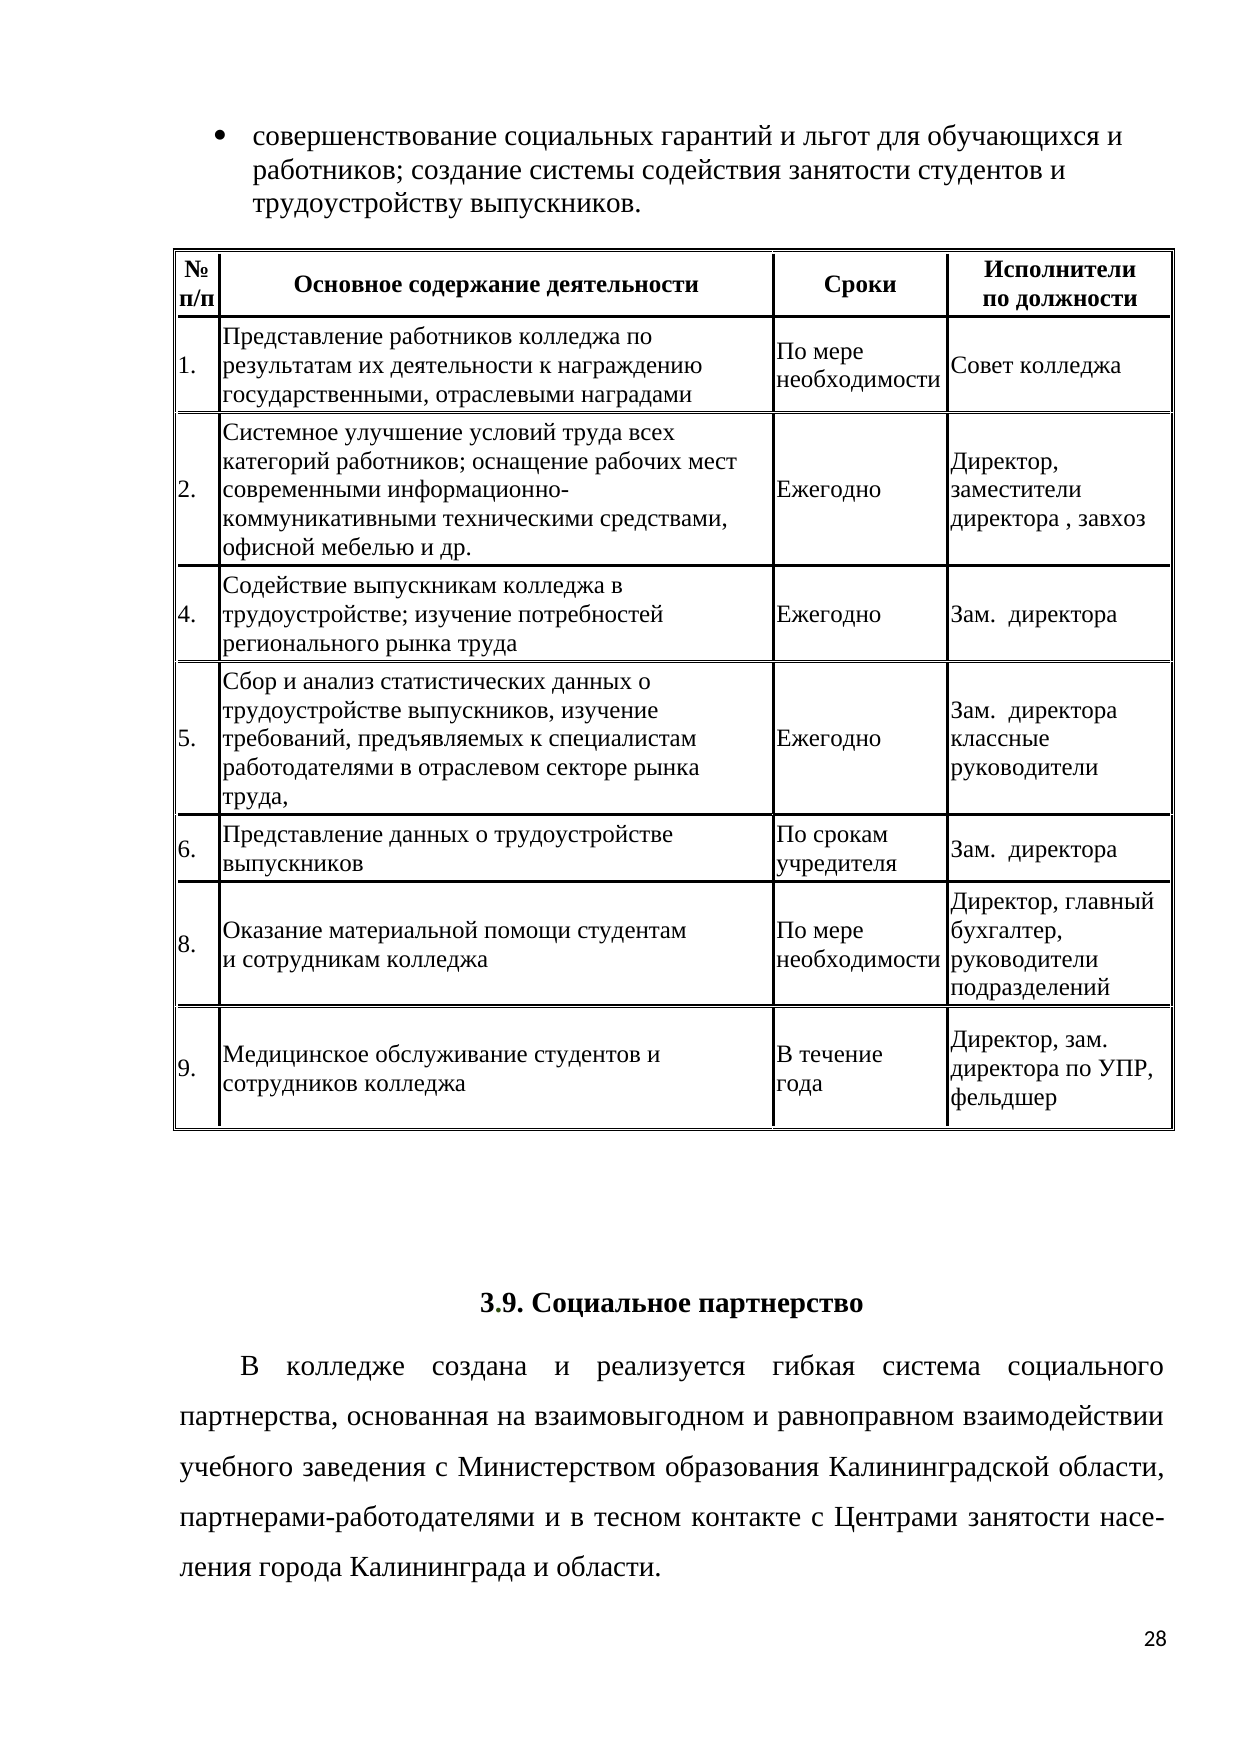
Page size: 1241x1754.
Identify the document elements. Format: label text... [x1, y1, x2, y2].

table_cell 5. [174, 660, 219, 813]
table_cell Зам. директора [949, 813, 1173, 880]
table_cell В течение года [773, 1008, 947, 1128]
table_cell Зам. директора классные руководители [947, 660, 1173, 813]
table_header Сроки [773, 252, 947, 315]
table_header Исполнители по должности [947, 252, 1171, 315]
table_cell Совет колледжа [949, 315, 1171, 411]
table_cell Ежегодно [775, 567, 946, 660]
table_header Основное содержание деятельности [219, 250, 773, 315]
text 3.9. Социальное партнерство [177, 1286, 1167, 1319]
table_cell Сбор и анализ статистических данных о трудоустройстве выпускников, изучение требований, предъявляемых к специалистам работодателями в отраслевом секторе рынка труда, [221, 663, 772, 813]
table_cell 4. [176, 564, 218, 660]
table_header № п/п [176, 252, 219, 315]
table_cell Медицинское обслуживание студентов и сотрудников колледжа [219, 1008, 773, 1128]
table_cell По срокам учредителя [775, 816, 946, 880]
table_cell 8. [176, 880, 218, 1004]
table_cell Представление работников колледжа по результатам их деятельности к награждению государственными, отраслевыми наградами [221, 318, 772, 411]
table_cell Ежегодно [775, 414, 946, 564]
text В колледже создана и реализуется гибкая система социального партнерства, основанная на взаимовыгодном и равноправном взаимодействии учебного заведения с Министерством образования Калининградской области, партнерами-работодателями и в тесном контакте с Центрами занятости населения города Калининграда и области. [179, 1348, 1164, 1583]
table_cell 6. [174, 813, 218, 880]
table_cell Оказание материальной помощи студентам и сотрудникам колледжа [221, 883, 772, 1004]
table_cell Системное улучшение условий труда всех категорий работников; оснащение рабочих мест современными информационно-коммуникативными техническими средствами, офисной мебелью и др. [221, 414, 772, 564]
table_cell Ежегодно [775, 663, 946, 813]
table_cell Директор, главный бухгалтер, руководители подразделений [949, 880, 1171, 1004]
table_cell Директор, зам. директора по УПР, фельдшер [947, 1004, 1172, 1128]
table_cell 2. [174, 411, 219, 564]
table_cell Содействие выпускникам колледжа в трудоустройстве; изучение потребностей регионального рынка труда [221, 567, 772, 660]
table_cell Зам. директора [949, 564, 1171, 660]
table_cell По мере необходимости [775, 883, 946, 1004]
table_cell Директор, заместители директора , завхоз [947, 411, 1173, 564]
list совершенствование социальных гарантий и льгот для обучающихся и работников; создание системы содействия занятости студентов и трудоустройству выпускников. [215, 118, 1167, 219]
table_cell По мере необходимости [775, 318, 946, 411]
table_cell Представление данных о трудоустройстве выпускников [221, 816, 772, 880]
table_cell 1. [176, 315, 218, 411]
table_cell 9. [176, 1004, 219, 1128]
